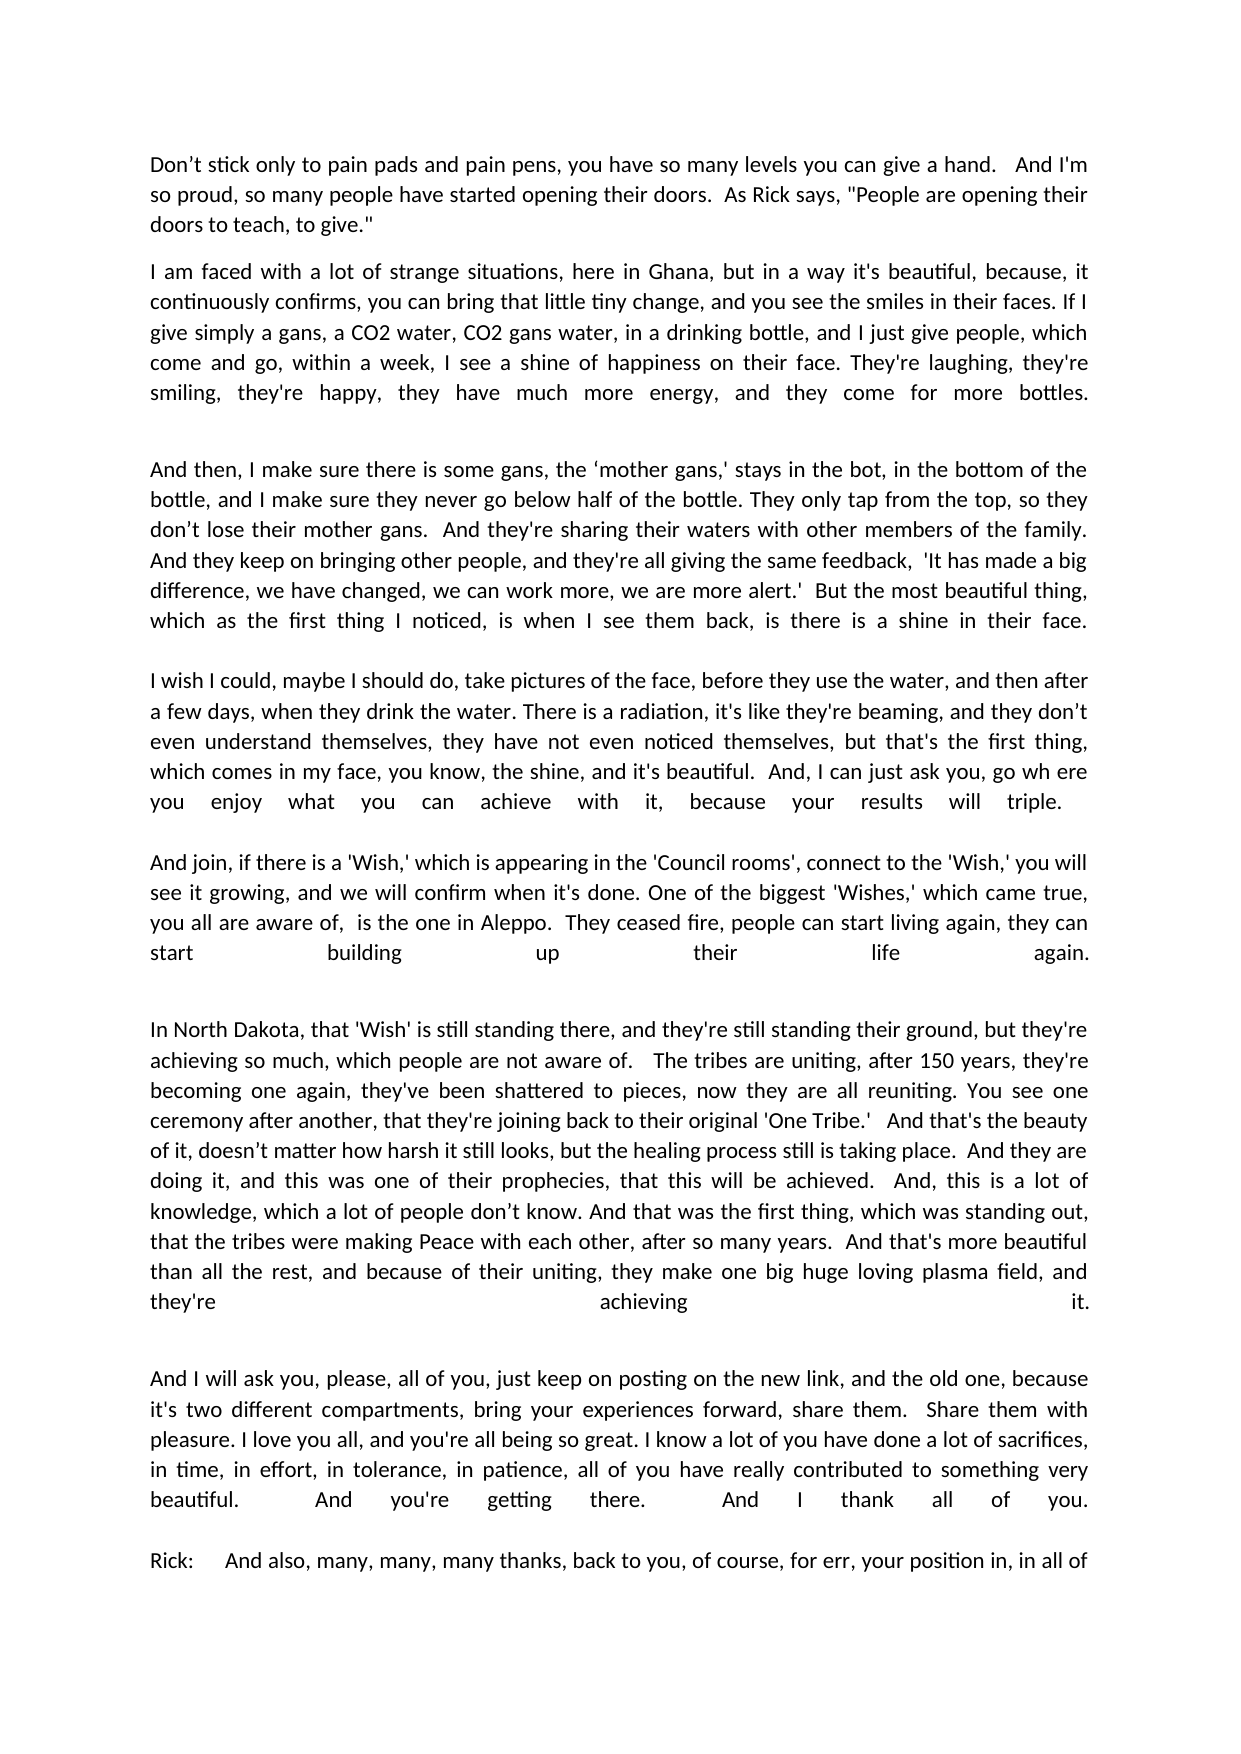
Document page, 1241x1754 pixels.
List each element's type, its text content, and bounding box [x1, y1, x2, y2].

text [150, 1364, 1090, 1574]
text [150, 150, 1090, 238]
text And then, I make sure there is some gans, the ‘mother gans,' stays in the bot, in the bottom of the bottle, and I make sure they never go below half of the bottle. They only tap from the top, so they don’t lose their mother gans. And they're sharing their waters with other members of the family. And they keep on bringing other people, and they're all giving the same feedback, 'It has made a big difference, we have changed, we can work more, we are more alert.' But the most beautiful thing, which as the first thing I noticed, is when I see them back, is there is a shine in their face. I wish I could, maybe I should do, take pictures of the face, before they use the water, and then after a few days, when they drink the water. There is a radiation, it's like they're beaming, and they don’t even understand themselves, they have not even noticed themselves, but that's the first thing, which comes in my face, you know, the shine, and it's beautiful. And, I can just ask you, go wh ere you enjoy what you can achieve with it, because your results will triple. And join, if there is a 'Wish,' which is appearing in the 'Council rooms', connect to the 'Wish,' you will see it growing, and we will confirm when it's done. One of the biggest 'Wishes,' which came true, you all are aware of, is the one in Aleppo. They ceased fire, people can start living again, they can start building up their life again. [150, 455, 1090, 997]
text I am faced with a lot of strange situations, here in Ghana, but in a way it's beautiful, because, it continuously confirms, you can bring that little tiny change, and you see the smiles in their faces. If I give simply a gans, a CO2 water, CO2 gans water, in a drinking bottle, and I just give people, which come and go, within a week, I see a shine of happiness on their face. They're laughing, they're smiling, they're happy, they have much more energy, and they come for more bottles. [150, 257, 1090, 436]
text In North Dakota, that 'Wish' is still standing there, and they're still standing their ground, but they're achieving so much, which people are not aware of. The tribes are uniting, after 150 years, they're becoming one again, they've been shattered to pieces, now they are all reuniting. You see one ceremony after another, that they're joining back to their original 'One Tribe.' And that's the beauty of it, doesn’t matter how harsh it still looks, but the healing process still is taking place. And they are doing it, and this was one of their prophecies, that this will be achieved. And, this is a lot of knowledge, which a lot of people don’t know. And that was the first thing, which was standing out, that the tribes were making Peace with each other, after so many years. And that's more beautiful than all the rest, and because of their uniting, they make one big huge loving plasma field, and they're achieving it. [150, 1016, 1090, 1346]
